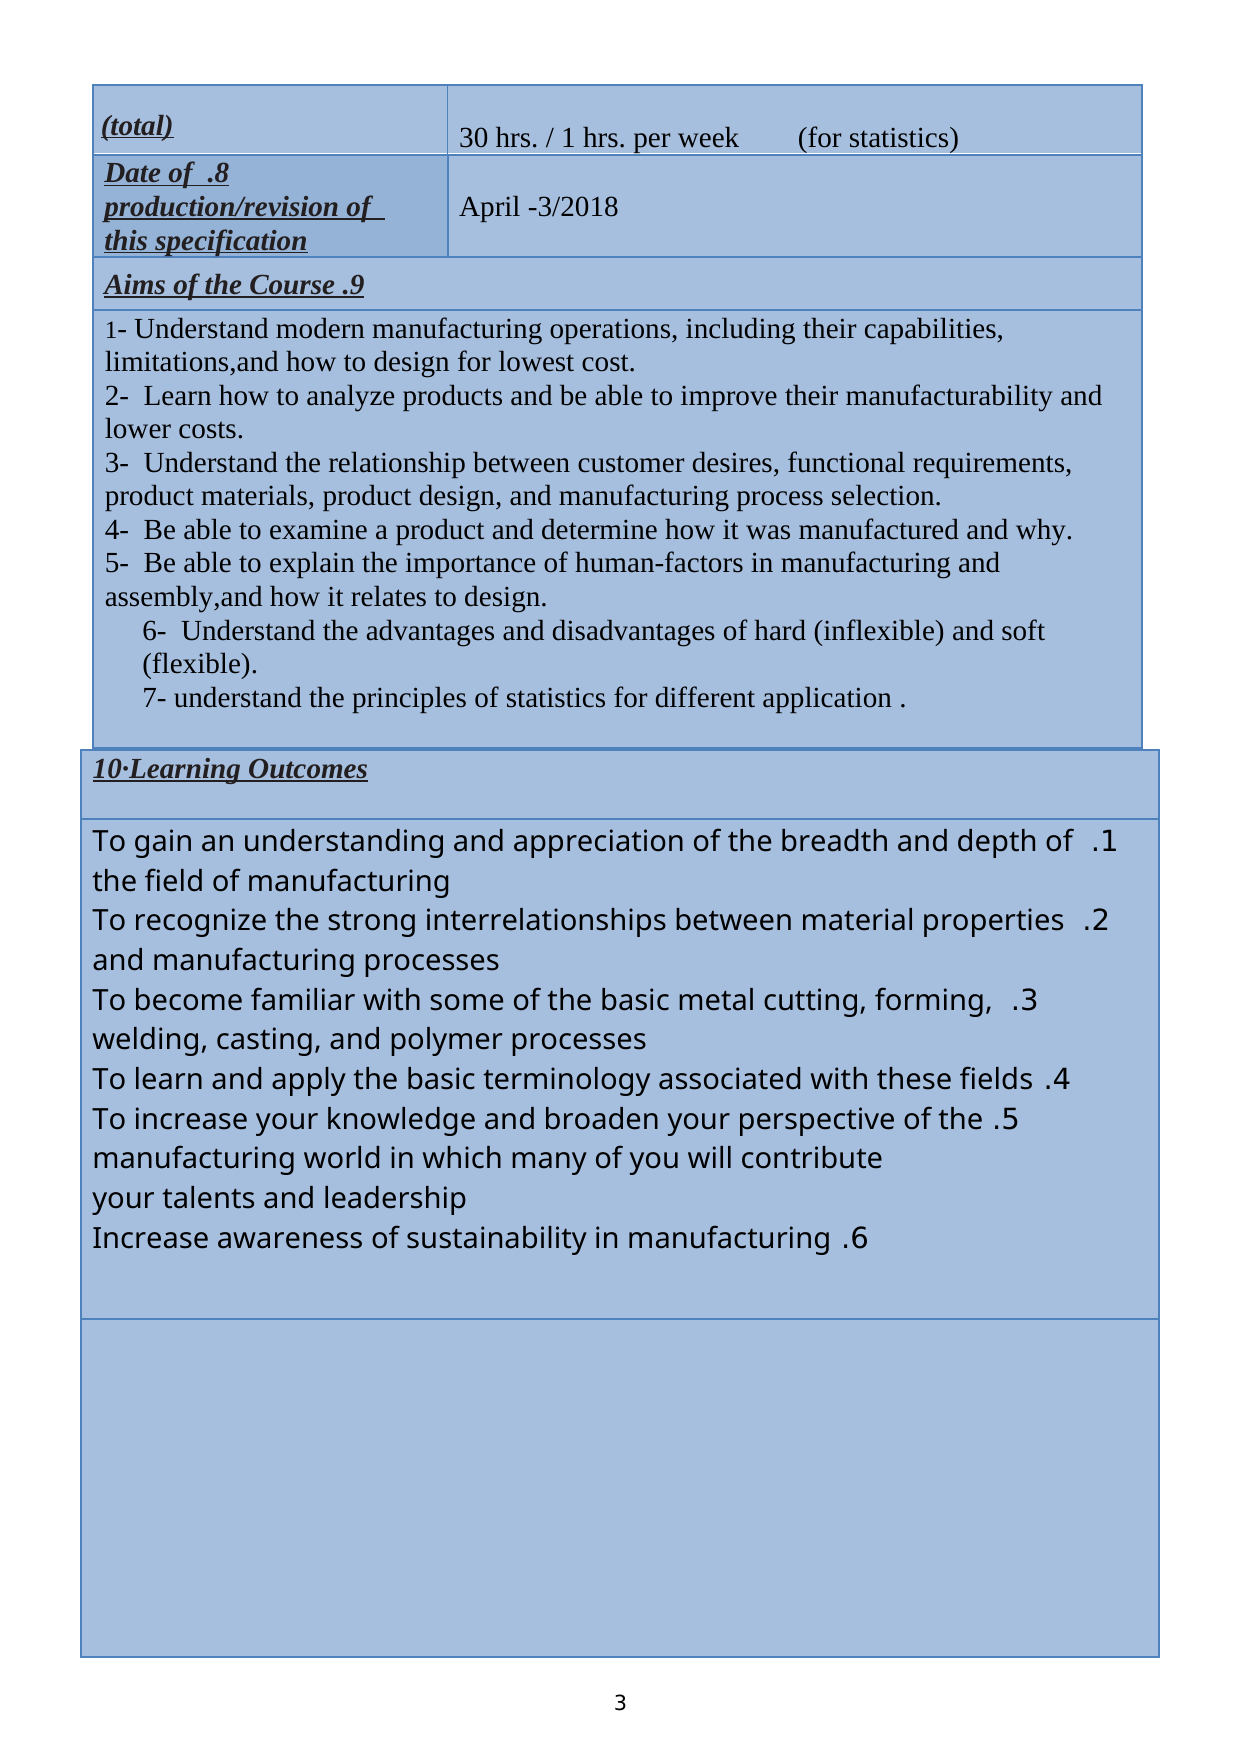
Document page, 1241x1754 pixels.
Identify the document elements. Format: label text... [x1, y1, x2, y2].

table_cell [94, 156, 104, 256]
table_cell April -3/2018 [449, 156, 1141, 256]
table_cell 1. To gain an understanding and appreciation of the breadth and depth of the field of manufacturing 2. To recognize the strong interrelationships between material properties and manufacturing processes 3. To become familiar with some of the basic metal cutting, forming, welding, casting, and polymer processes 4. To learn and apply the basic terminology associated with these fields 5.To increase your knowledge and broaden your perspective of the manufacturing world in which many of you will contribute your talents and leadership 6. Increase awareness of sustainability in manufacturing [82, 820, 1158, 1318]
table_cell 8. Date of production/revision of this specification [229, 156, 447, 256]
table_cell 9. Aims of the Course [94, 258, 1141, 309]
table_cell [94, 86, 447, 153]
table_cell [448, 86, 1141, 153]
table_cell 1- Understand modern manufacturing operations, including their capabilities, limitations,and how to design for lowest cost. 2- Learn how to analyze products and be able to improve their manufacturability and lower costs. 3- Understand the relationship between customer desires, functional requirements, product materials, product design, and manufacturing process selection. 4- Be able to examine a product and determine how it was manufactured and why. 5- Be able to explain the importance of human-factors in manufacturing and assembly,and how it relates to design. 6- Understand the advantages and disadvantages of hard (inflexible) and soft (flexible). 7- understand the principles of statistics for different application . [94, 311, 1141, 747]
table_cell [82, 1320, 1158, 1656]
table_header 10·Learning Outcomes [82, 751, 1158, 818]
